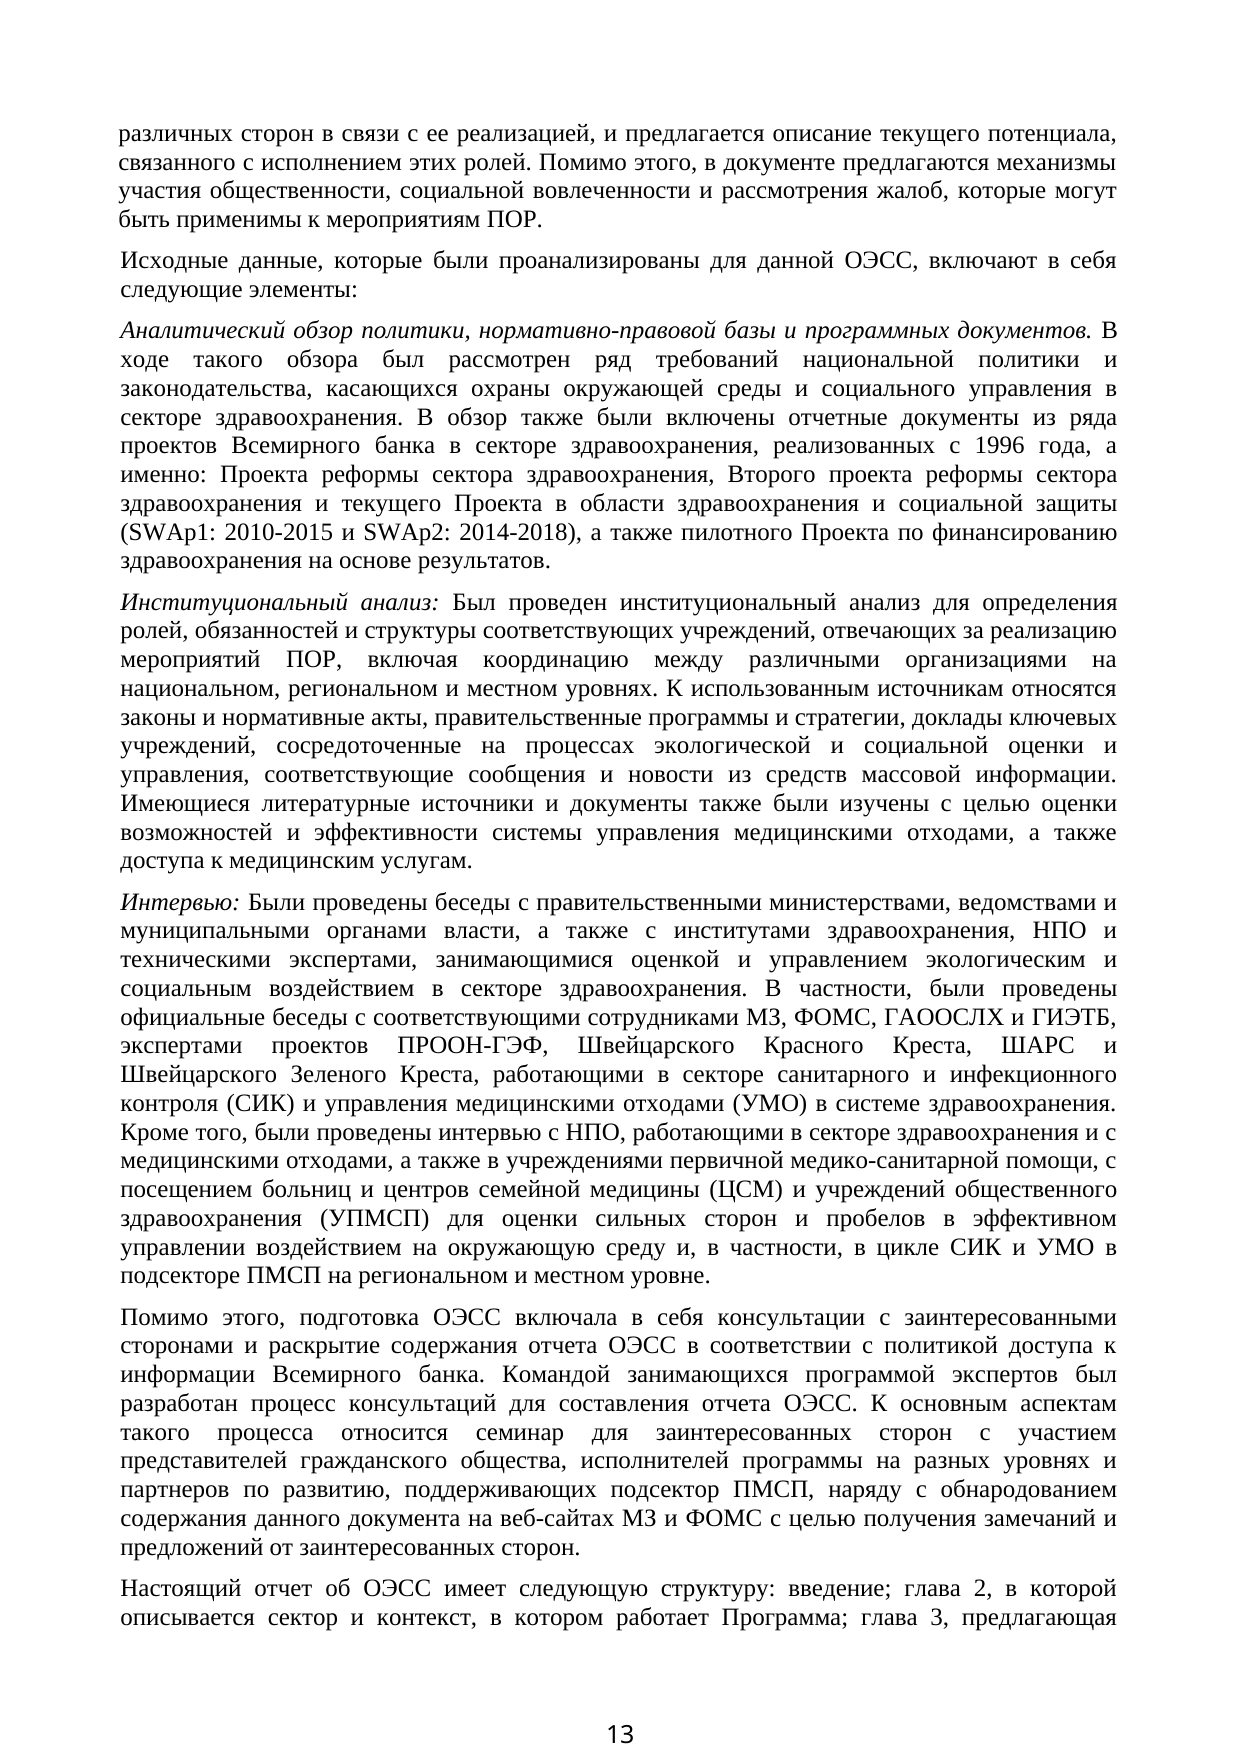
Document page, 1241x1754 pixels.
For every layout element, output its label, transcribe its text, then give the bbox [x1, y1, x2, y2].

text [118, 118, 1118, 233]
text Помимо этого, подготовка ОЭСС включала в себя консультации с заинтересованными сторонами и раскрытие содержания отчета ОЭСС в соответствии с политикой доступа к информации Всемирного банка. Командой занимающихся программой экспертов был разработан процесс консультаций для составления отчета ОЭСС. К основным аспектам такого процесса относится семинар для заинтересованных сторон с участием представителей гражданского общества, исполнителей программы на разных уровнях и партнеров по развитию, поддерживающих подсектор ПМСП, наряду с обнародованием содержания данного документа на веб-сайтах МЗ и ФОМС с целью получения замечаний и предложений от заинтересованных сторон. [120, 1302, 1118, 1561]
text Аналитический обзор политики, нормативно-правовой базы и программных документов. В ходе такого обзора был рассмотрен ряд требований национальной политики и законодательства, касающихся охраны окружающей среды и социального управления в секторе здравоохранения. В обзор также были включены отчетные документы из ряда проектов Всемирного банка в секторе здравоохранения, реализованных с 1996 года, а именно: Проекта реформы сектора здравоохранения, Второго проекта реформы сектора здравоохранения и текущего Проекта в области здравоохранения и социальной защиты (SWAp1: 2010-2015 и SWAp2: 2014-2018), а также пилотного Проекта по финансированию здравоохранения на основе результатов. [120, 316, 1118, 574]
text Исходные данные, которые были проанализированы для данной ОЭСС, включают в себя следующие элементы: [120, 246, 1118, 303]
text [120, 1573, 1118, 1631]
text Интервью: Были проведены беседы с правительственными министерствами, ведомствами и муниципальными органами власти, а также с институтами здравоохранения, НПО и техническими экспертами, занимающимися оценкой и управлением экологическим и социальным воздействием в секторе здравоохранения. В частности, были проведены официальные беседы с соответствующими сотрудниками МЗ, ФОМС, ГАООСЛХ и ГИЭТБ, экспертами проектов ПРООН-ГЭФ, Швейцарского Красного Креста, ШАРС и Швейцарского Зеленого Креста, работающими в секторе санитарного и инфекционного контроля (СИК) и управления медицинскими отходами (УМО) в системе здравоохранения. Кроме того, были проведены интервью с НПО, работающими в секторе здравоохранения и с медицинскими отходами, а также в учреждениями первичной медико-санитарной помощи, с посещением больниц и центров семейной медицины (ЦСМ) и учреждений общественного здравоохранения (УПМСП) для оценки сильных сторон и пробелов в эффективном управлении воздействием на окружающую среду и, в частности, в цикле СИК и УМО в подсекторе ПМСП на региональном и местном уровне. [120, 887, 1118, 1289]
text Институциональный анализ: Был проведен институциональный анализ для определения ролей, обязанностей и структуры соответствующих учреждений, отвечающих за реализацию мероприятий ПОР, включая координацию между различными организациями на национальном, региональном и местном уровнях. К использованным источникам относятся законы и нормативные акты, правительственные программы и стратегии, доклады ключевых учреждений, сосредоточенные на процессах экологической и социальной оценки и управления, соответствующие сообщения и новости из средств массовой информации. Имеющиеся литературные источники и документы также были изучены с целью оценки возможностей и эффективности системы управления медицинскими отходами, а также доступа к медицинским услугам. [120, 587, 1118, 874]
